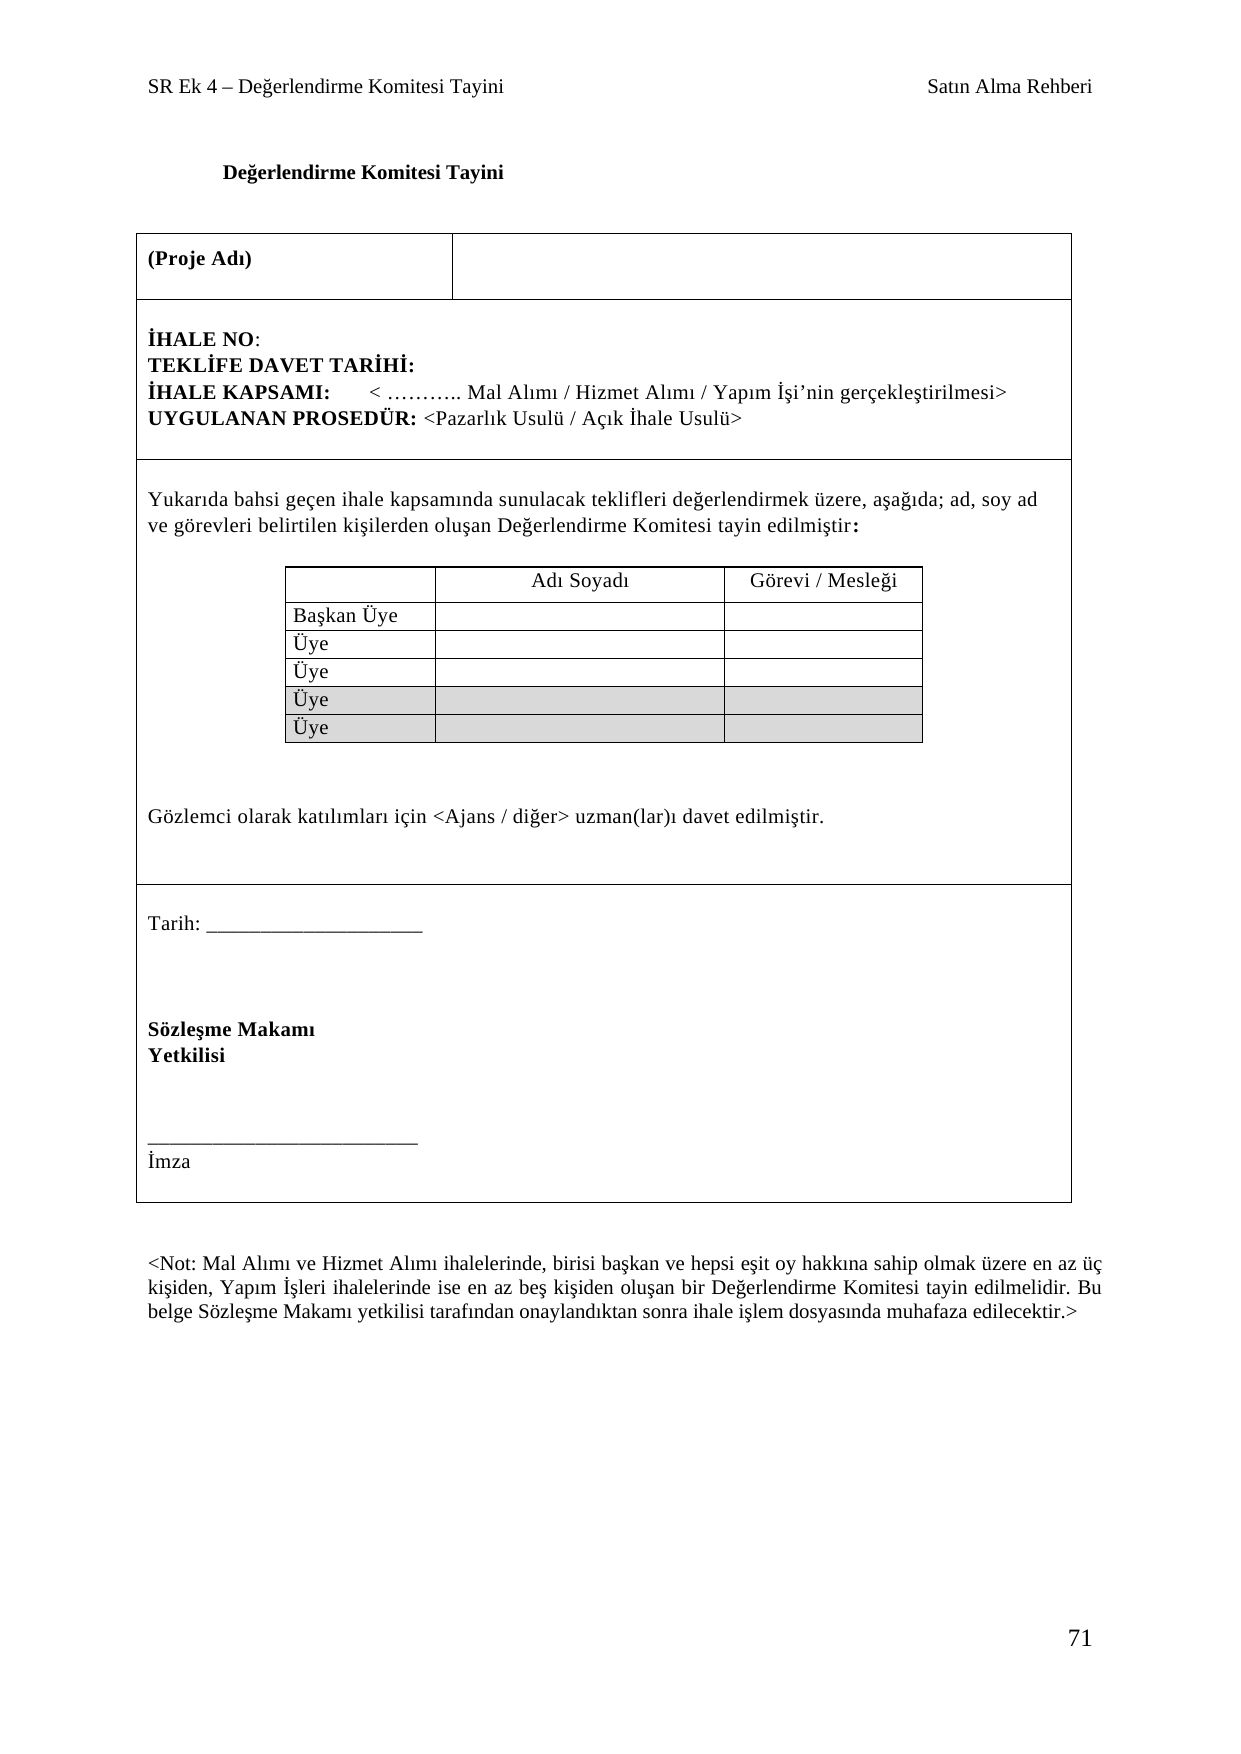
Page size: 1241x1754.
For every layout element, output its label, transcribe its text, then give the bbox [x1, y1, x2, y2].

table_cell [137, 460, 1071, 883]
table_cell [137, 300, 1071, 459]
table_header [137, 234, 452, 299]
subtitle Değerlendirme Komitesi Tayini [148, 160, 1093, 184]
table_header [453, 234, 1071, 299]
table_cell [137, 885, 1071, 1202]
text <Not: Mal Alımı ve Hizmet Alımı ihalelerinde, birisi başkan ve hepsi eşit oy hakkına sahip olmak üzere en az üç kişiden, Yapım İşleri ihalelerinde ise en az beş kişiden oluşan bir Değerlendirme Komitesi tayin edilmelidir. Bu belge Sözleşme Makamı yetkilisi tarafından onaylandıktan sonra ihale işlem dosyasında muhafaza edilecektir.> [148, 1251, 1104, 1323]
